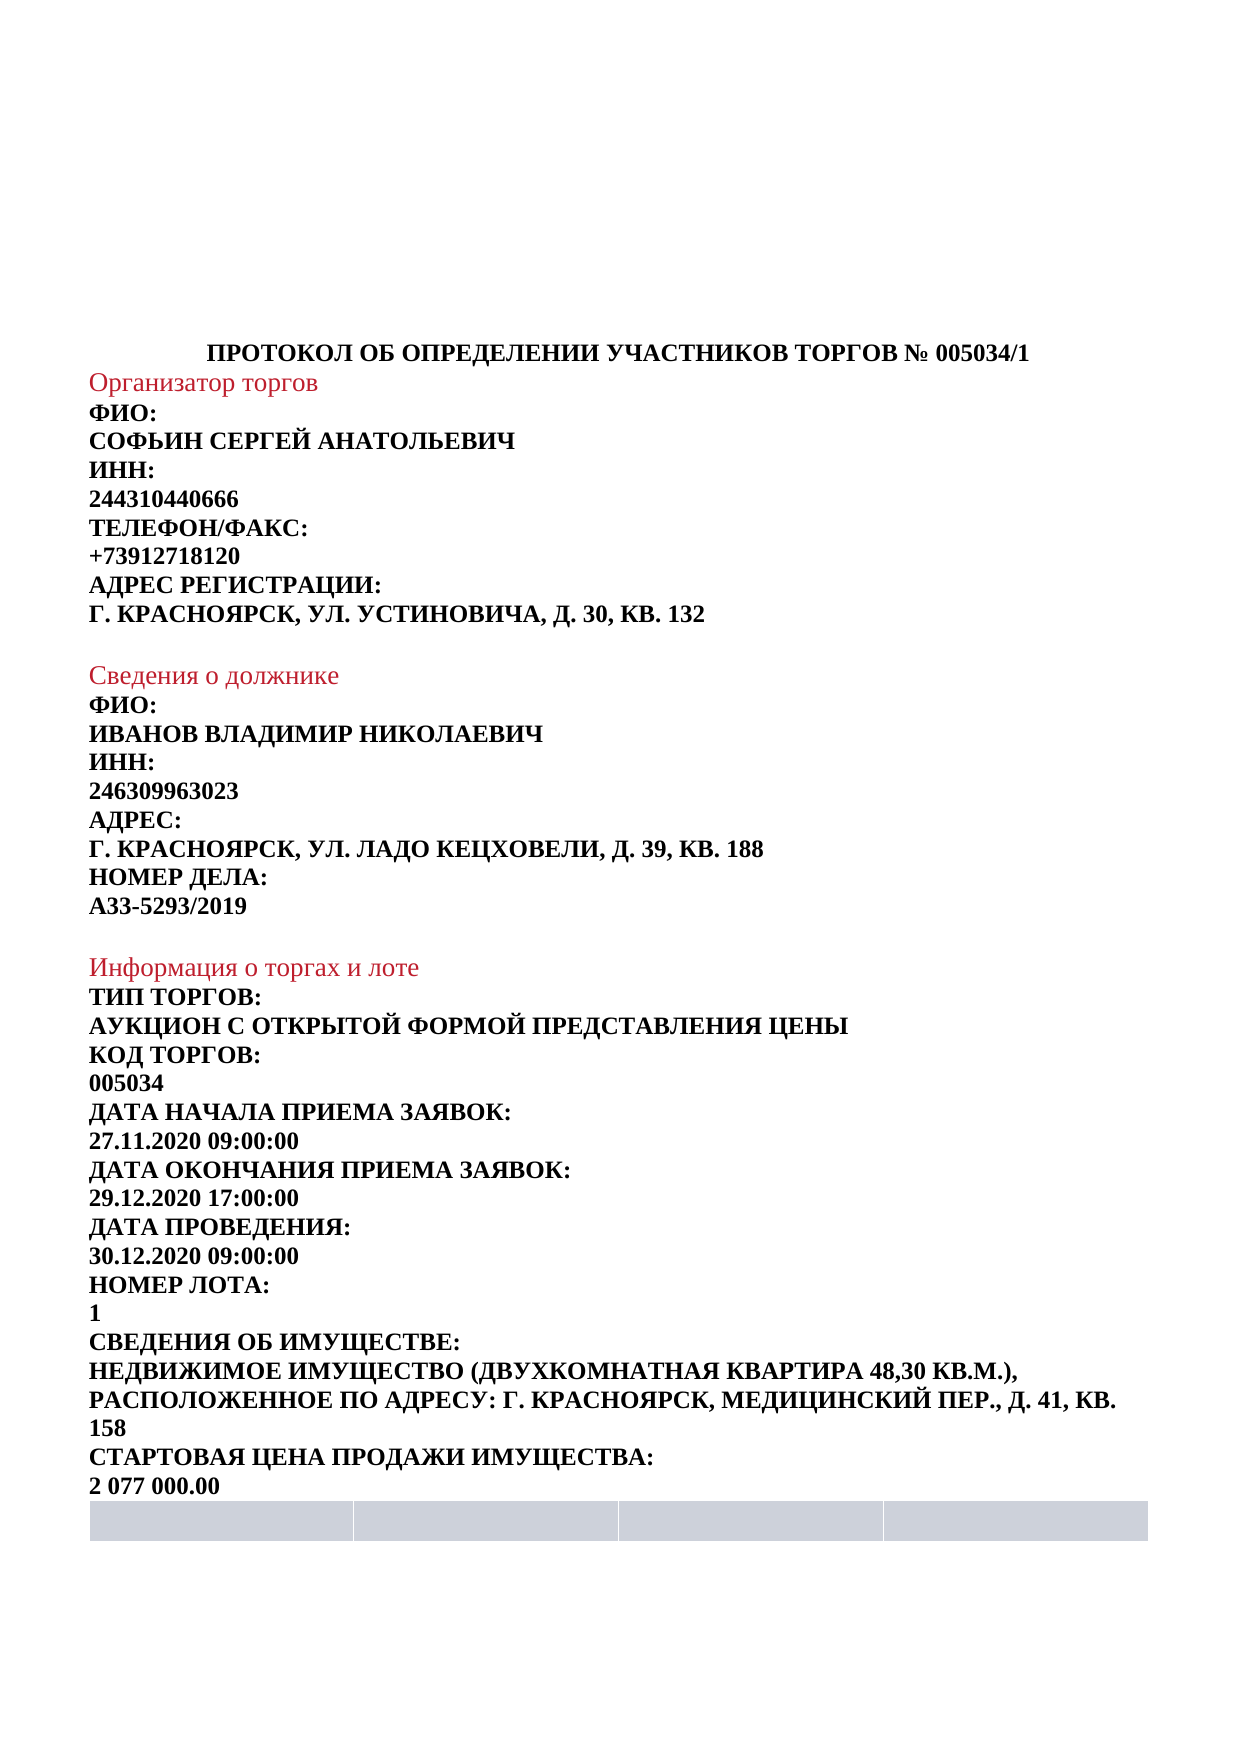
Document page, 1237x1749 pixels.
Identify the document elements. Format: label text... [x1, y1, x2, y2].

text ПРОТОКОЛ ОБ ОПРЕДЕЛЕНИИ УЧАСТНИКОВ ТОРГОВ № 005034/1 [88, 88, 1148, 366]
